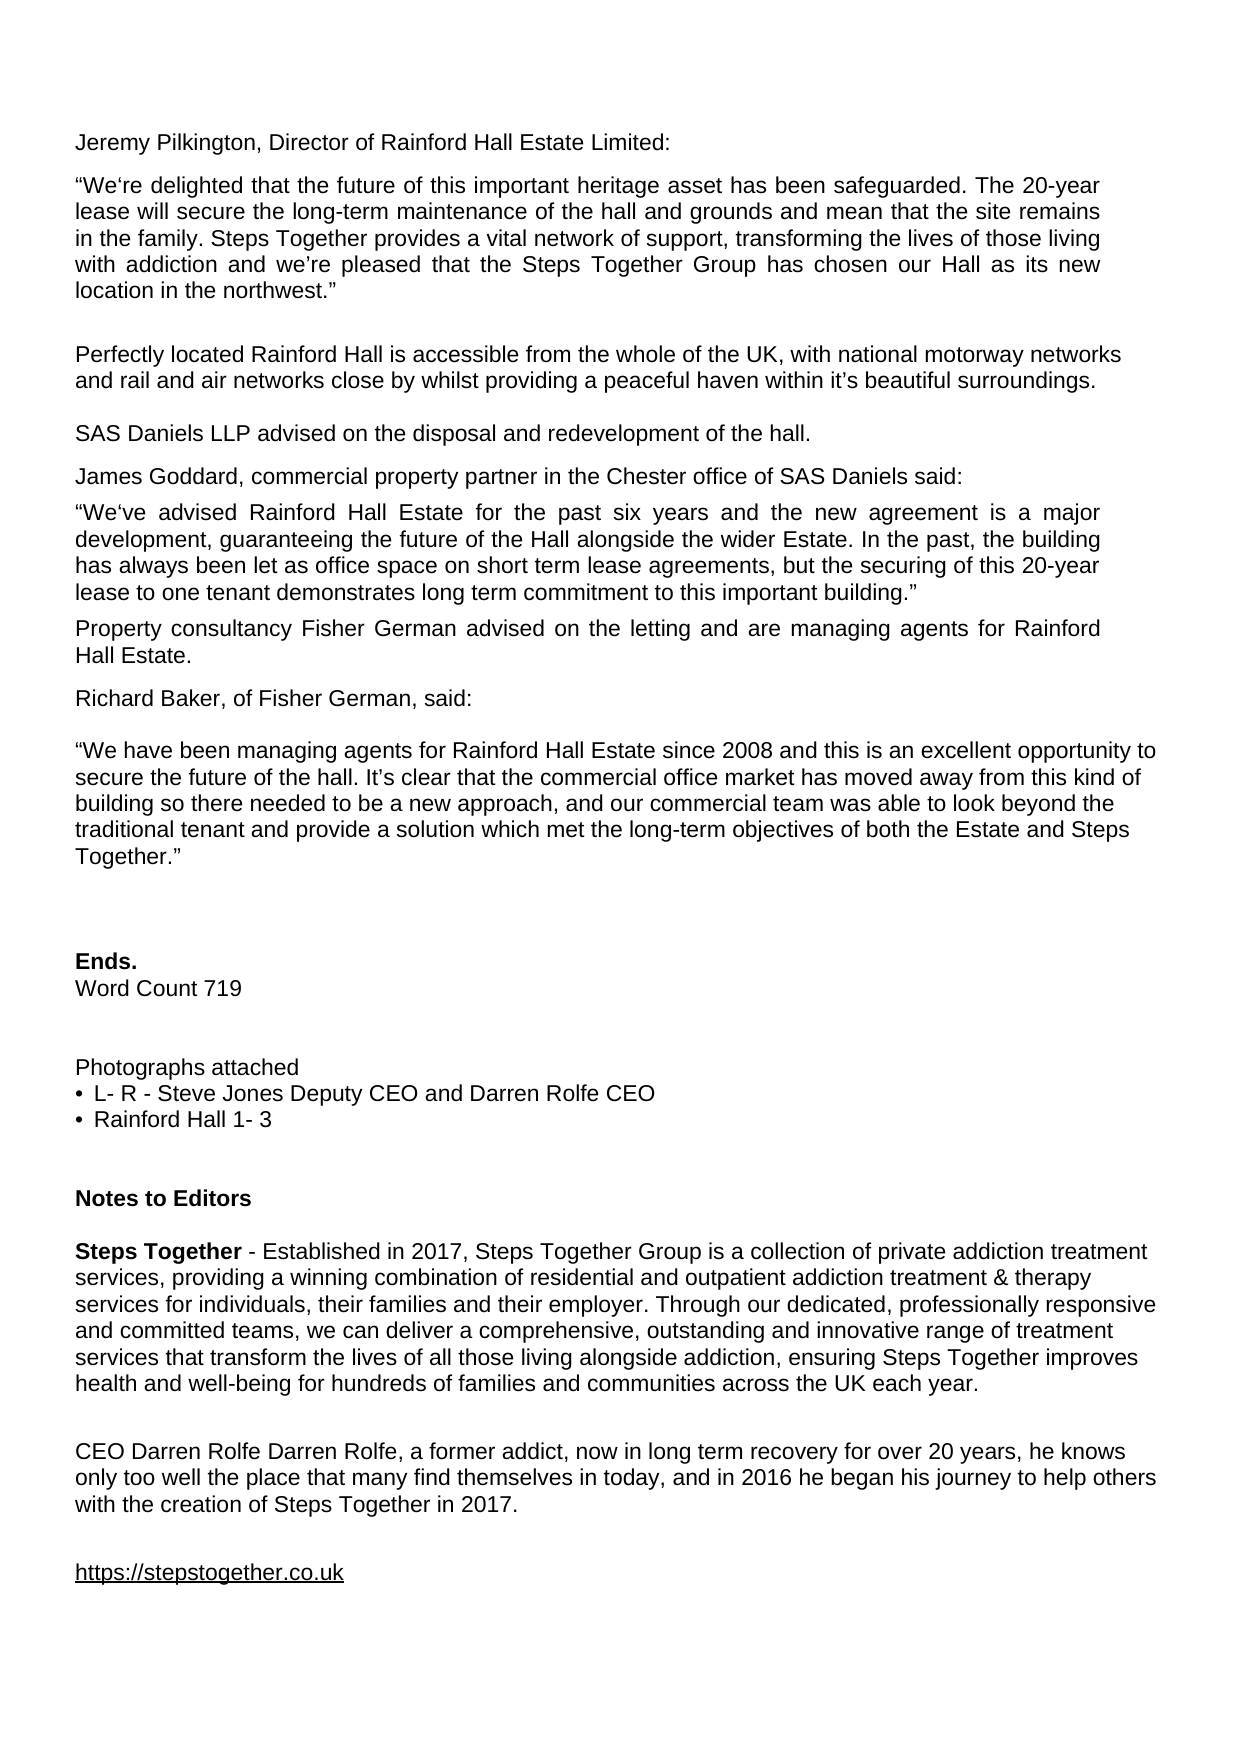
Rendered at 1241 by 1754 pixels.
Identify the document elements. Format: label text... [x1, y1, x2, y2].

text Jeremy Pilkington, Director of Rainford Hall Estate Limited: [75, 129, 1101, 155]
text “We have been managing agents for Rainford Hall Estate since 2008 and this is an excellent opportunity to secure the future of the hall. It’s clear that the commercial office market has moved away from this kind of building so there needed to be a new approach, and our commercial team was able to look beyond the traditional tenant and provide a solution which met the long-term objectives of both the Estate and Steps Together.” [75, 737, 1165, 869]
text https://stepstogether.co.uk [75, 1558, 1165, 1585]
text Perfectly located Rainford Hall is accessible from the whole of the UK, with national motorway networks and rail and air networks close by whilst providing a peaceful haven within it’s beautiful surroundings. [75, 341, 1165, 393]
text Ends. [75, 948, 1165, 974]
list L- R - Steve Jones Deputy CEO and Darren Rolfe CEO [75, 1080, 1165, 1106]
text James Goddard, commercial property partner in the Chester office of SAS Daniels said: [75, 463, 1101, 489]
text Notes to Editors [75, 1185, 1165, 1212]
text Word Count 719 [75, 974, 1165, 1001]
text Photographs attached [75, 1053, 1165, 1080]
text “We‘re delighted that the future of this important heritage asset has been safeguarded. The 20-year lease will secure the long-term maintenance of the hall and grounds and mean that the site remains in the family. Steps Together provides a vital network of support, transforming the lives of those living with addiction and we’re pleased that the Steps Together Group has chosen our Hall as its new location in the northwest.” [75, 172, 1101, 304]
text SAS Daniels LLP advised on the disposal and redevelopment of the hall. [75, 419, 1101, 446]
text CEO Darren Rolfe Darren Rolfe, a former addict, now in long term recovery for over 20 years, he knows only too well the place that many find themselves in today, and in 2016 he began his journey to help others with the creation of Steps Together in 2017. [75, 1438, 1165, 1517]
text “We‘ve advised Rainford Hall Estate for the past six years and the new agreement is a major development, guaranteeing the future of the Hall alongside the wider Estate. In the past, the building has always been let as office space on short term lease agreements, but the securing of this 20-year lease to one tenant demonstrates long term commitment to this important building.” [75, 499, 1101, 605]
text Property consultancy Fisher German advised on the letting and are managing agents for Rainford Hall Estate. [75, 615, 1101, 668]
text Steps Together - Established in 2017, Steps Together Group is a collection of private addiction treatment services, providing a winning combination of residential and outpatient addiction treatment & therapy services for individuals, their families and their employer. Through our dedicated, professionally responsive and committed teams, we can deliver a comprehensive, outstanding and innovative range of treatment services that transform the lives of all those living alongside addiction, ensuring Steps Together improves health and well-being for hundreds of families and communities across the UK each year. [75, 1238, 1165, 1396]
list Rainford Hall 1- 3 [75, 1106, 1165, 1133]
text Richard Baker, of Fisher German, said: [75, 684, 1165, 711]
